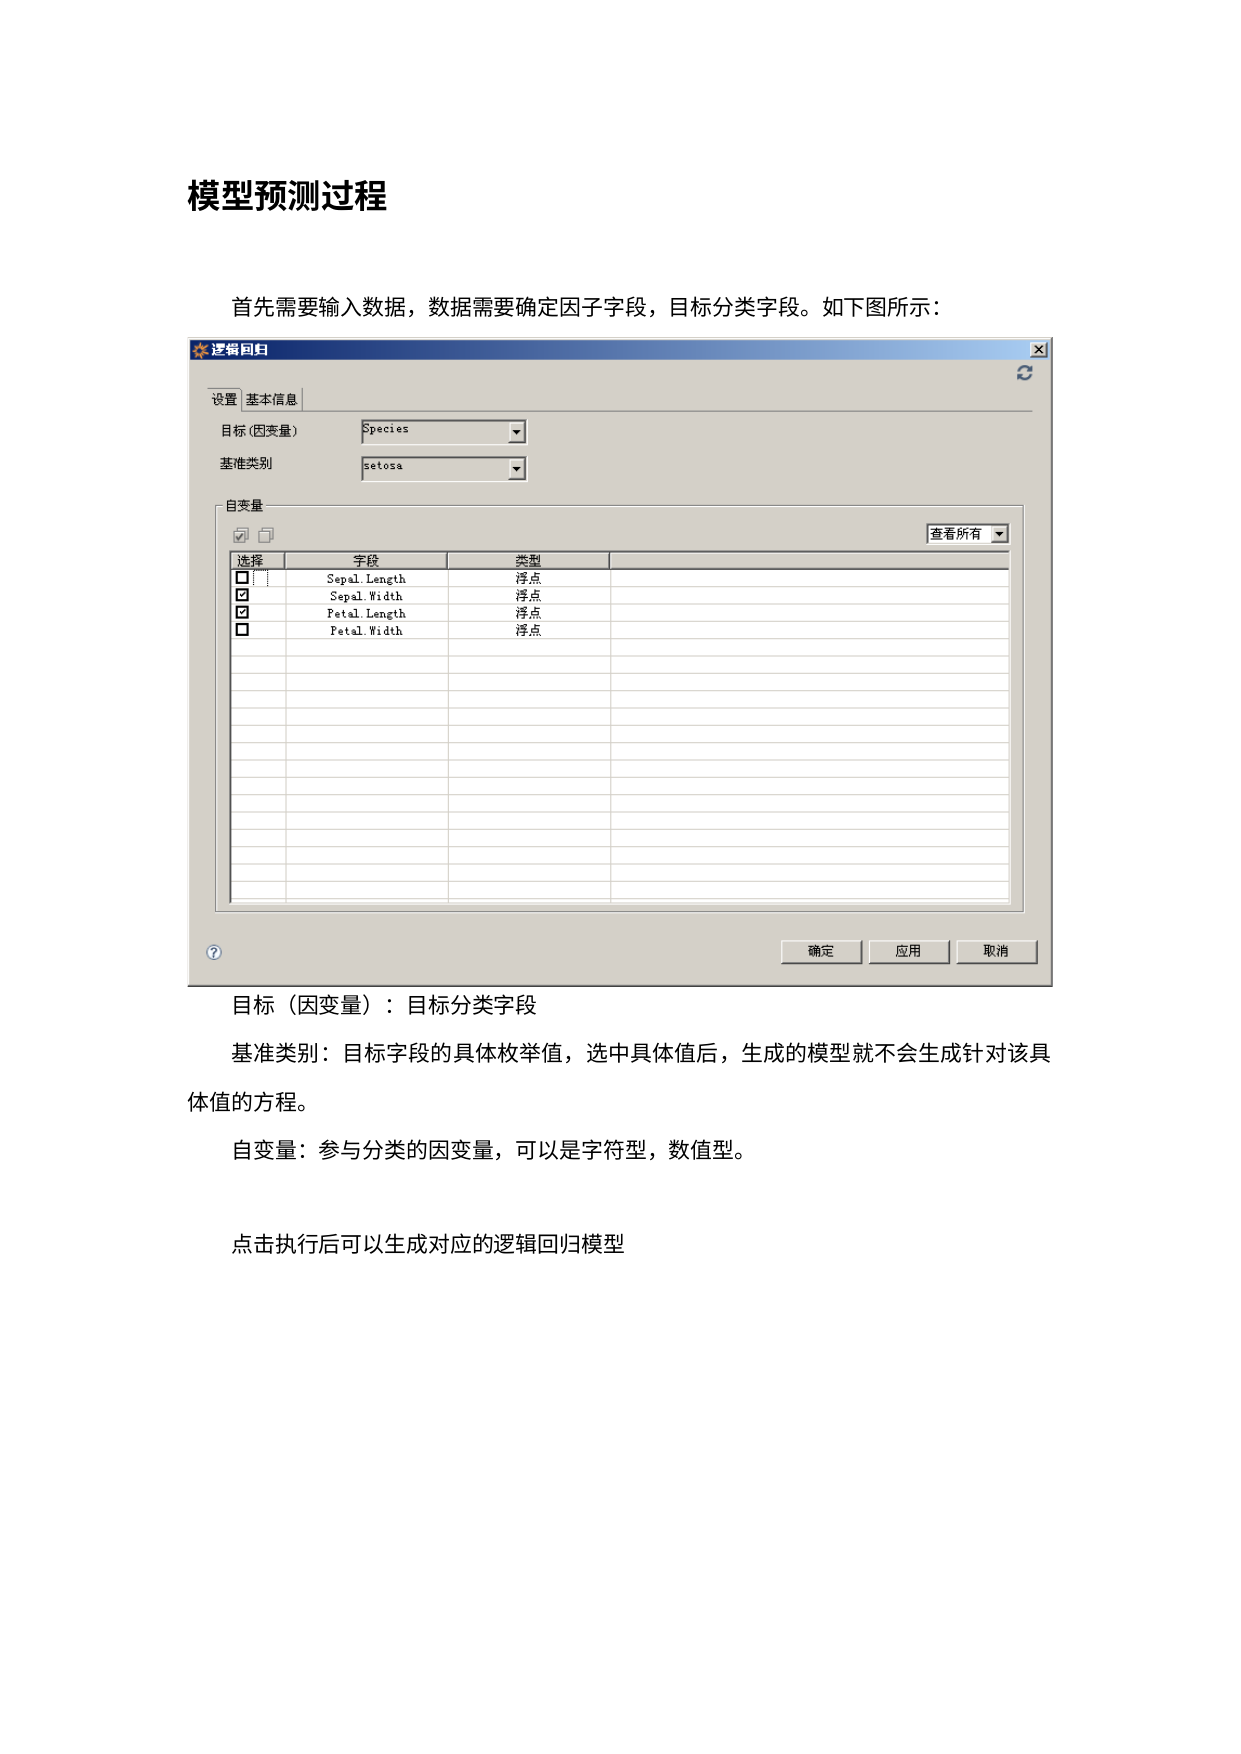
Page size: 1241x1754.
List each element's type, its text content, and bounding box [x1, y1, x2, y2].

text 自变量：参与分类的因变量，可以是字符型，数值型。 [187, 1133, 1053, 1165]
text 首先需要输入数据，数据需要确定因子字段，目标分类字段。如下图所示： [187, 289, 1053, 322]
text 点击执行后可以生成对应的逻辑回归模型 [187, 1227, 1053, 1259]
text 目标（因变量）：目标分类字段 [187, 987, 1053, 1020]
text 基准类别：目标字段的具体枚举值，选中具体值后，生成的模型就不会生成针对该具体值的方程。 [187, 1036, 1053, 1117]
subtitle 模型预测过程 [187, 162, 1053, 227]
picture [187, 337, 1053, 987]
